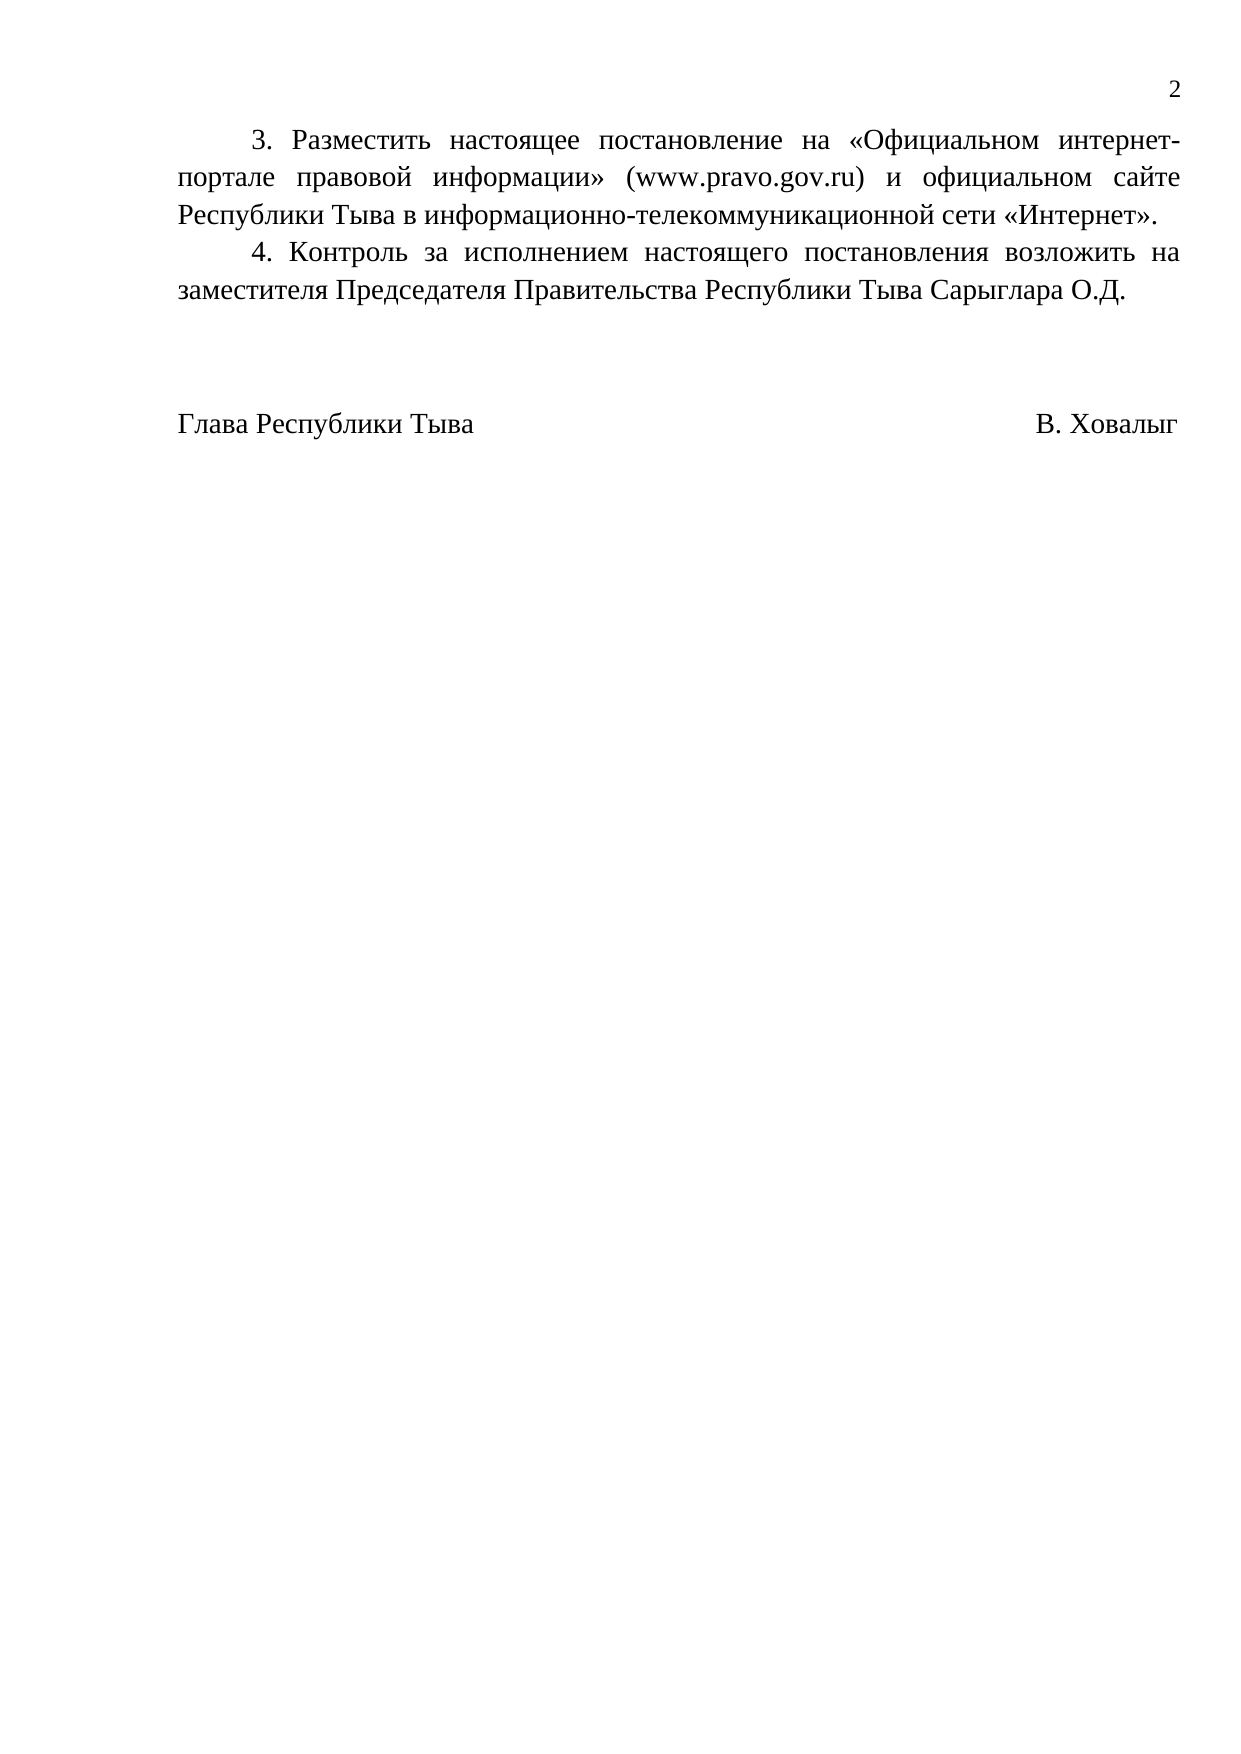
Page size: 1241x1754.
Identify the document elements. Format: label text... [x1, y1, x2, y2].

text 3. Разместить настоящее постановление на «Официальном интернет-портале правовой информации» (www.pravo.gov.ru) и официальном сайте Республики Тыва в информационно-телекоммуникационной сети «Интернет». [177, 118, 1181, 231]
text Глава Республики Тыва В. Ховалыг [177, 406, 1181, 440]
text 4. Контроль за исполнением настоящего постановления возложить на заместителя Председателя Правительства Республики Тыва Сарыглара О.Д. [177, 231, 1181, 306]
